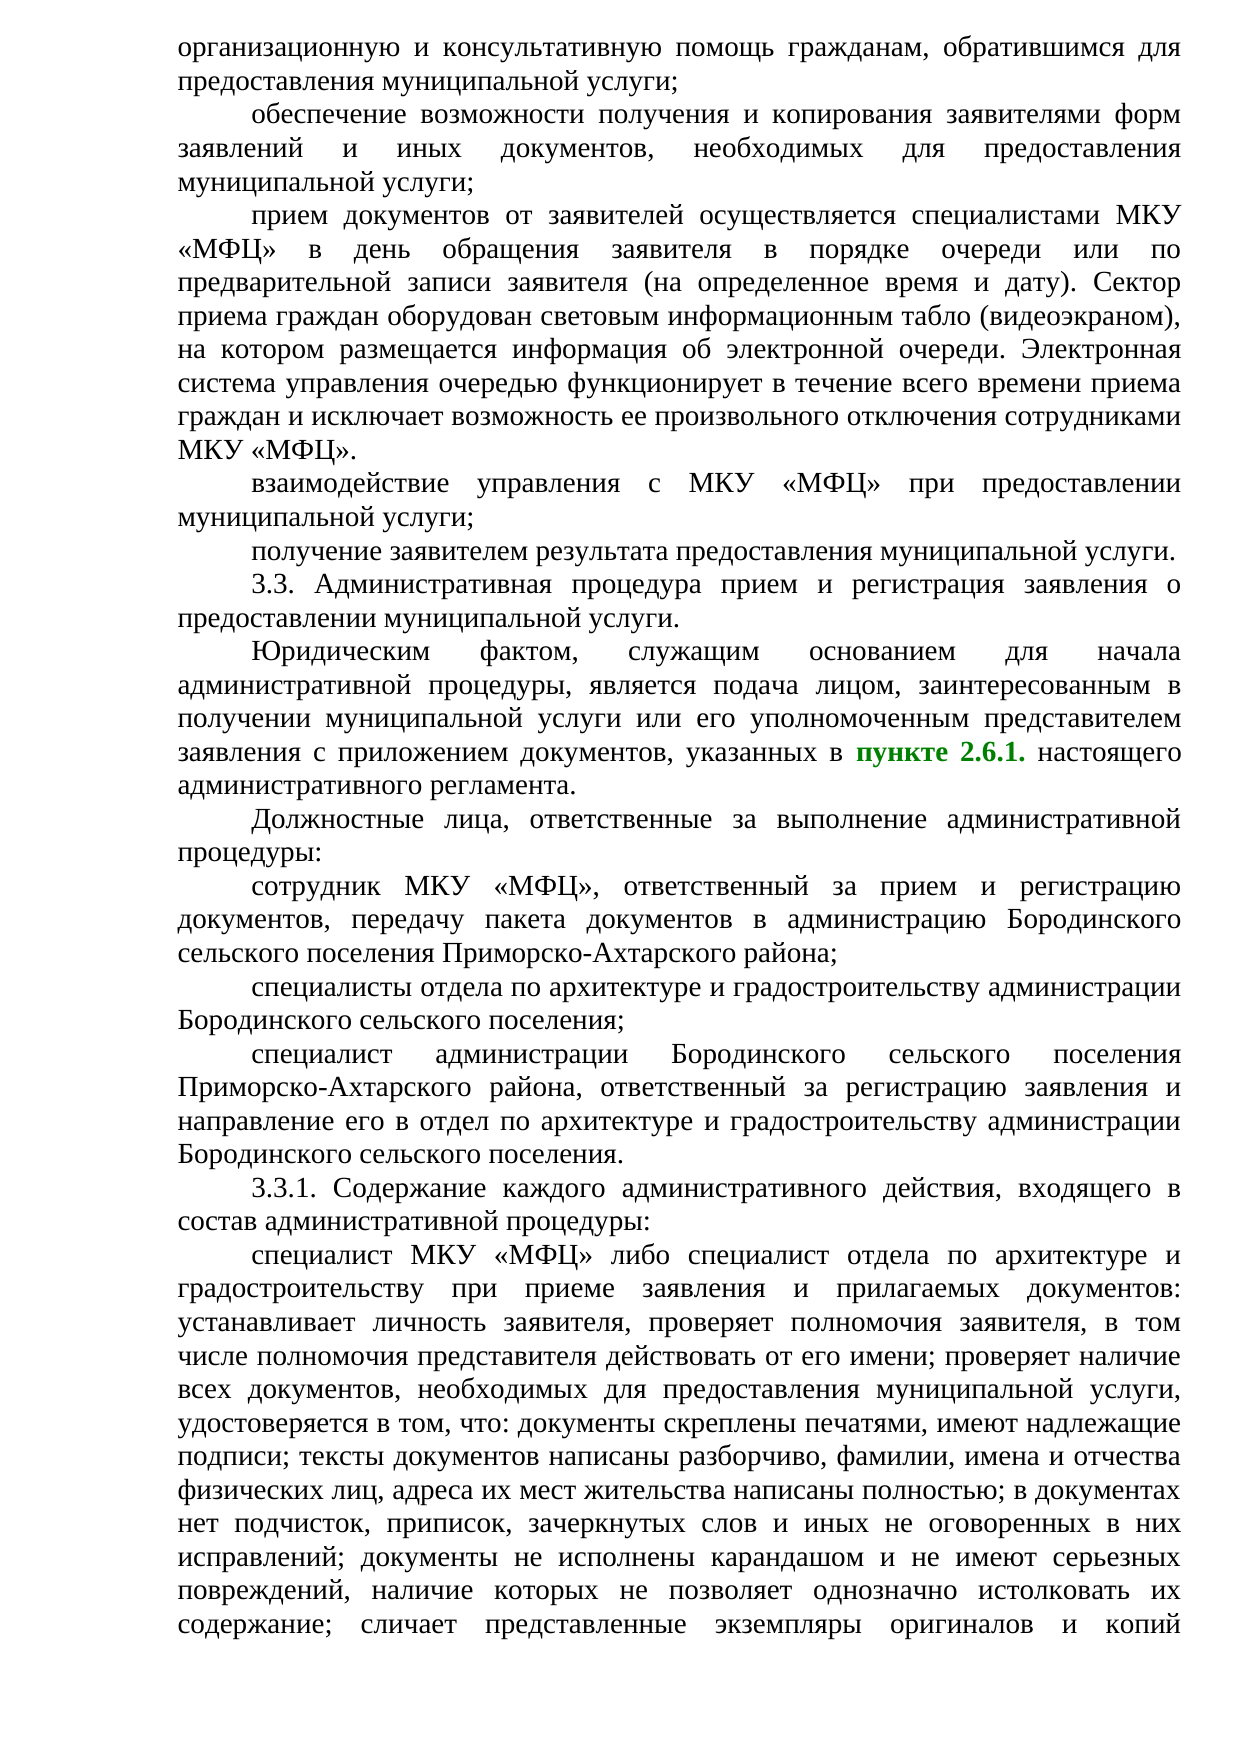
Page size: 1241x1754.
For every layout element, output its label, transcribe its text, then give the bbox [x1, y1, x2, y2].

text 3.3.1. Содержание каждого административного действия, входящего в состав административной процедуры: [177, 1170, 1182, 1237]
text Должностные лица, ответственные за выполнение административной процедуры: [177, 801, 1182, 868]
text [177, 1237, 1182, 1639]
text специалист администрации Бородинского сельского поселения Приморско-Ахтарского района, ответственный за регистрацию заявления и направление его в отдел по архитектуре и градостроительству администрации Бородинского сельского поселения. [177, 1036, 1182, 1170]
text прием документов от заявителей осуществляется специалистами МКУ «МФЦ» в день обращения заявителя в порядке очереди или по предварительной записи заявителя (на определенное время и дату). Сектор приема граждан оборудован световым информационным табло (видеоэкраном), на котором размещается информация об электронной очереди. Электронная система управления очередью функционирует в течение всего времени приема граждан и исключает возможность ее произвольного отключения сотрудниками МКУ «МФЦ». [177, 197, 1182, 466]
text обеспечение возможности получения и копирования заявителями форм заявлений и иных документов, необходимых для предоставления муниципальной услуги; [177, 97, 1182, 197]
text взаимодействие управления с МКУ «МФЦ» при предоставлении муниципальной услуги; [177, 466, 1182, 533]
text Юридическим фактом, служащим основанием для начала административной процедуры, является подача лицом, заинтересованным в получении муниципальной услуги или его уполномоченным представителем заявления с приложением документов, указанных в пункте 2.6.1. настоящего административного регламента. [177, 633, 1182, 801]
text специалисты отдела по архитектуре и градостроительству администрации Бородинского сельского поселения; [177, 969, 1182, 1036]
text сотрудник МКУ «МФЦ», ответственный за прием и регистрацию документов, передачу пакета документов в администрацию Бородинского сельского поселения Приморско-Ахтарского района; [177, 868, 1182, 969]
text получение заявителем результата предоставления муниципальной услуги. [177, 533, 1182, 566]
text 3.3. Административная процедура прием и регистрация заявления о предоставлении муниципальной услуги. [177, 566, 1182, 633]
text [177, 29, 1182, 97]
